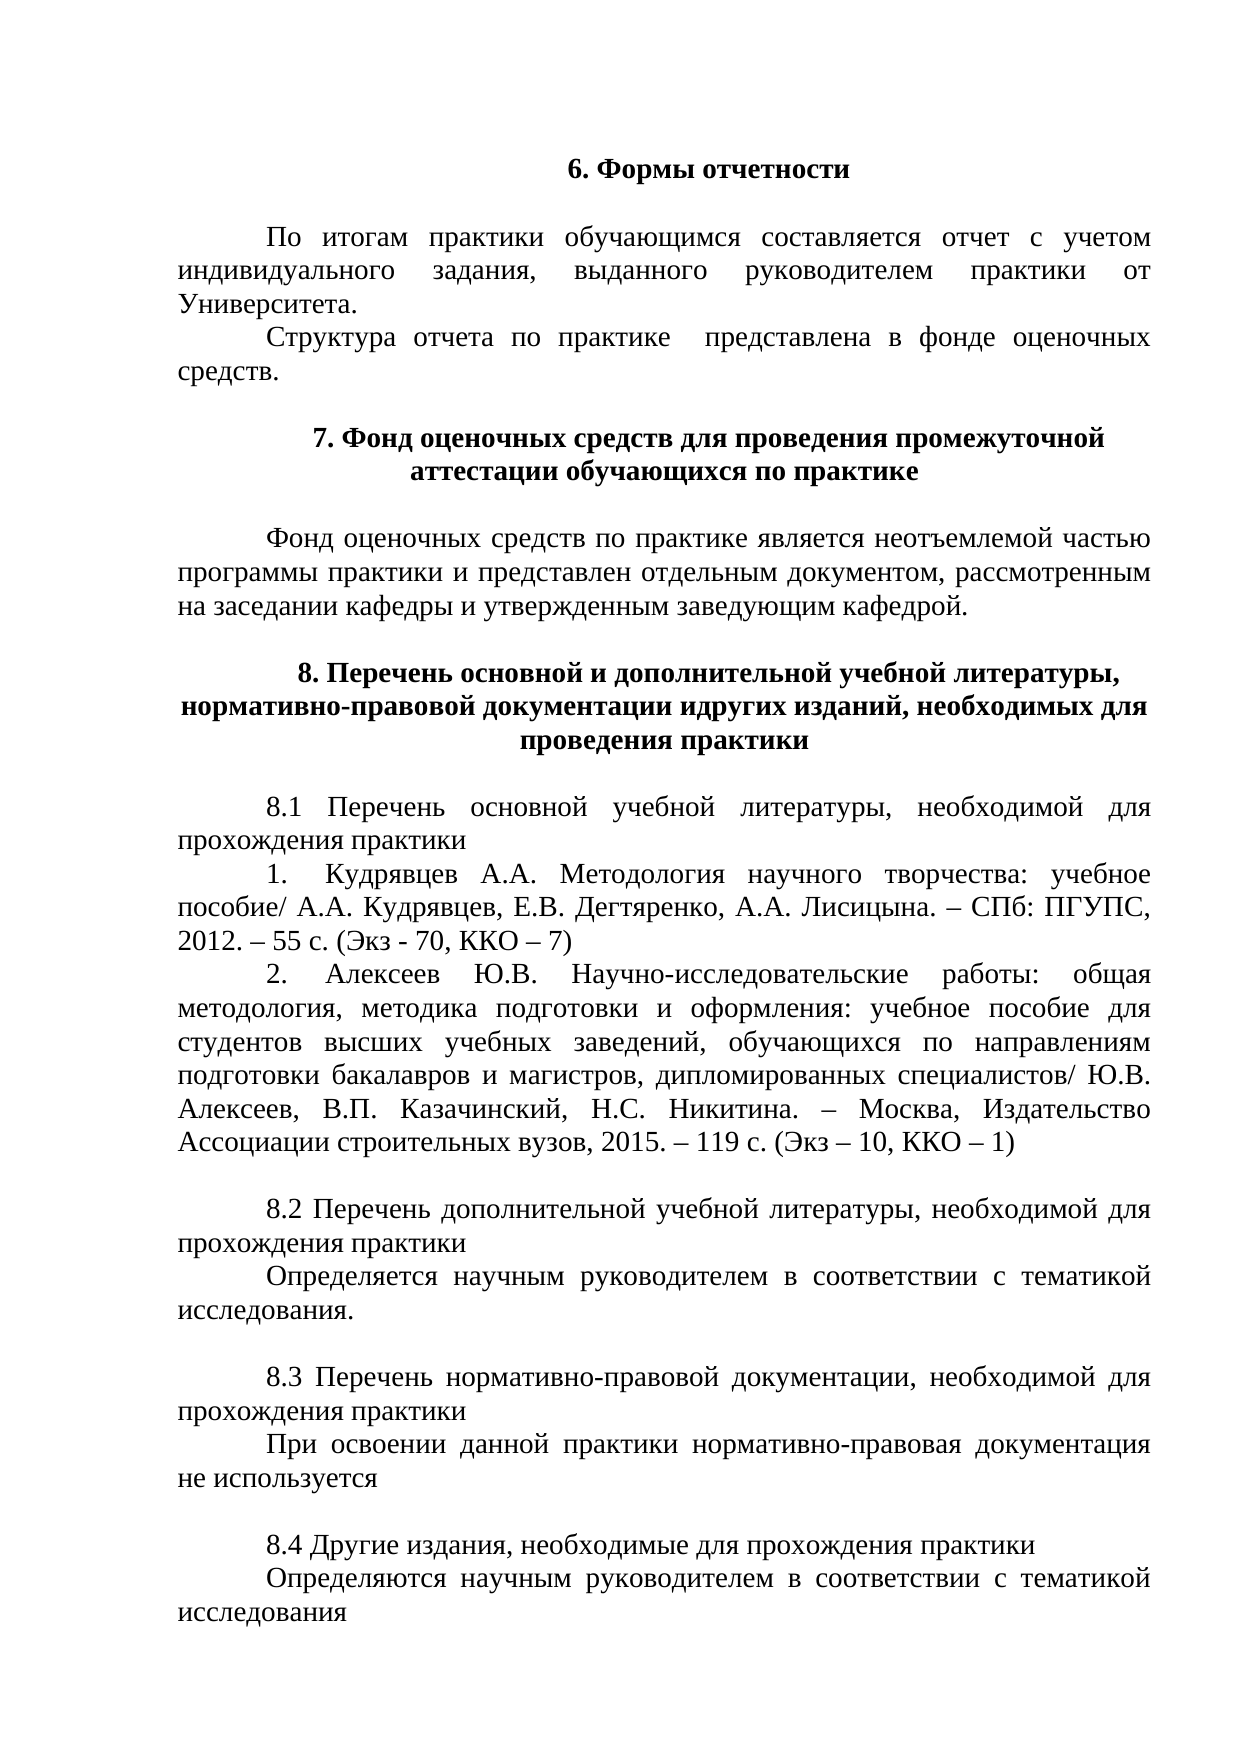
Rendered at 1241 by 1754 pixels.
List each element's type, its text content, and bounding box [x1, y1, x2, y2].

text 8. Перечень основной и дополнительной учебной литературы, нормативно-правовой документации идругих изданий, необходимых для проведения практики [177, 655, 1152, 755]
text При освоении данной практики нормативно-правовая документация не используется [177, 1426, 1152, 1493]
list Кудрявцев А.А. Методология научного творчества: учебное пособие/ А.А. Кудрявцев, Е.В. Дегтяренко, А.А. Лисицына. – СПб: ПГУПС, 2012. – 55 с. (Экз - 70, ККО – 7) [177, 856, 1152, 957]
list Алексеев Ю.В. Научно-исследовательские работы: общая методология, методика подготовки и оформления: учебное пособие для студентов высших учебных заведений, обучающихся по направлениям подготовки бакалавров и магистров, дипломированных специалистов/ Ю.В. Алексеев, В.П. Казачинский, Н.С. Никитина. – Москва, Издательство Ассоциации строительных вузов, 2015. – 119 с. (Экз – 10, ККО – 1) [177, 957, 1152, 1158]
text 6. Формы отчетности [177, 152, 1152, 185]
text 7. Фонд оценочных средств для проведения промежуточной аттестации обучающихся по практике [177, 420, 1152, 487]
text 8.4 Другие издания, необходимые для прохождения практики [177, 1527, 1152, 1560]
text Структура отчета по практике представлена в фонде оценочных средств. [177, 319, 1152, 386]
text Определяются научным руководителем в соответствии с тематикой исследования [177, 1560, 1152, 1627]
text По итогам практики обучающимся составляется отчет с учетом индивидуального задания, выданного руководителем практики от Университета. [177, 219, 1152, 319]
text Фонд оценочных средств по практике является неотъемлемой частью программы практики и представлен отдельным документом, рассмотренным на заседании кафедры и утвержденным заведующим кафедрой. [177, 521, 1152, 621]
text Определяется научным руководителем в соответствии с тематикой исследования. [177, 1258, 1152, 1326]
text 8.3 Перечень нормативно-правовой документации, необходимой для прохождения практики [177, 1359, 1152, 1426]
text 8.2 Перечень дополнительной учебной литературы, необходимой для прохождения практики [177, 1191, 1152, 1258]
text 8.1 Перечень основной учебной литературы, необходимой для прохождения практики [177, 789, 1152, 856]
